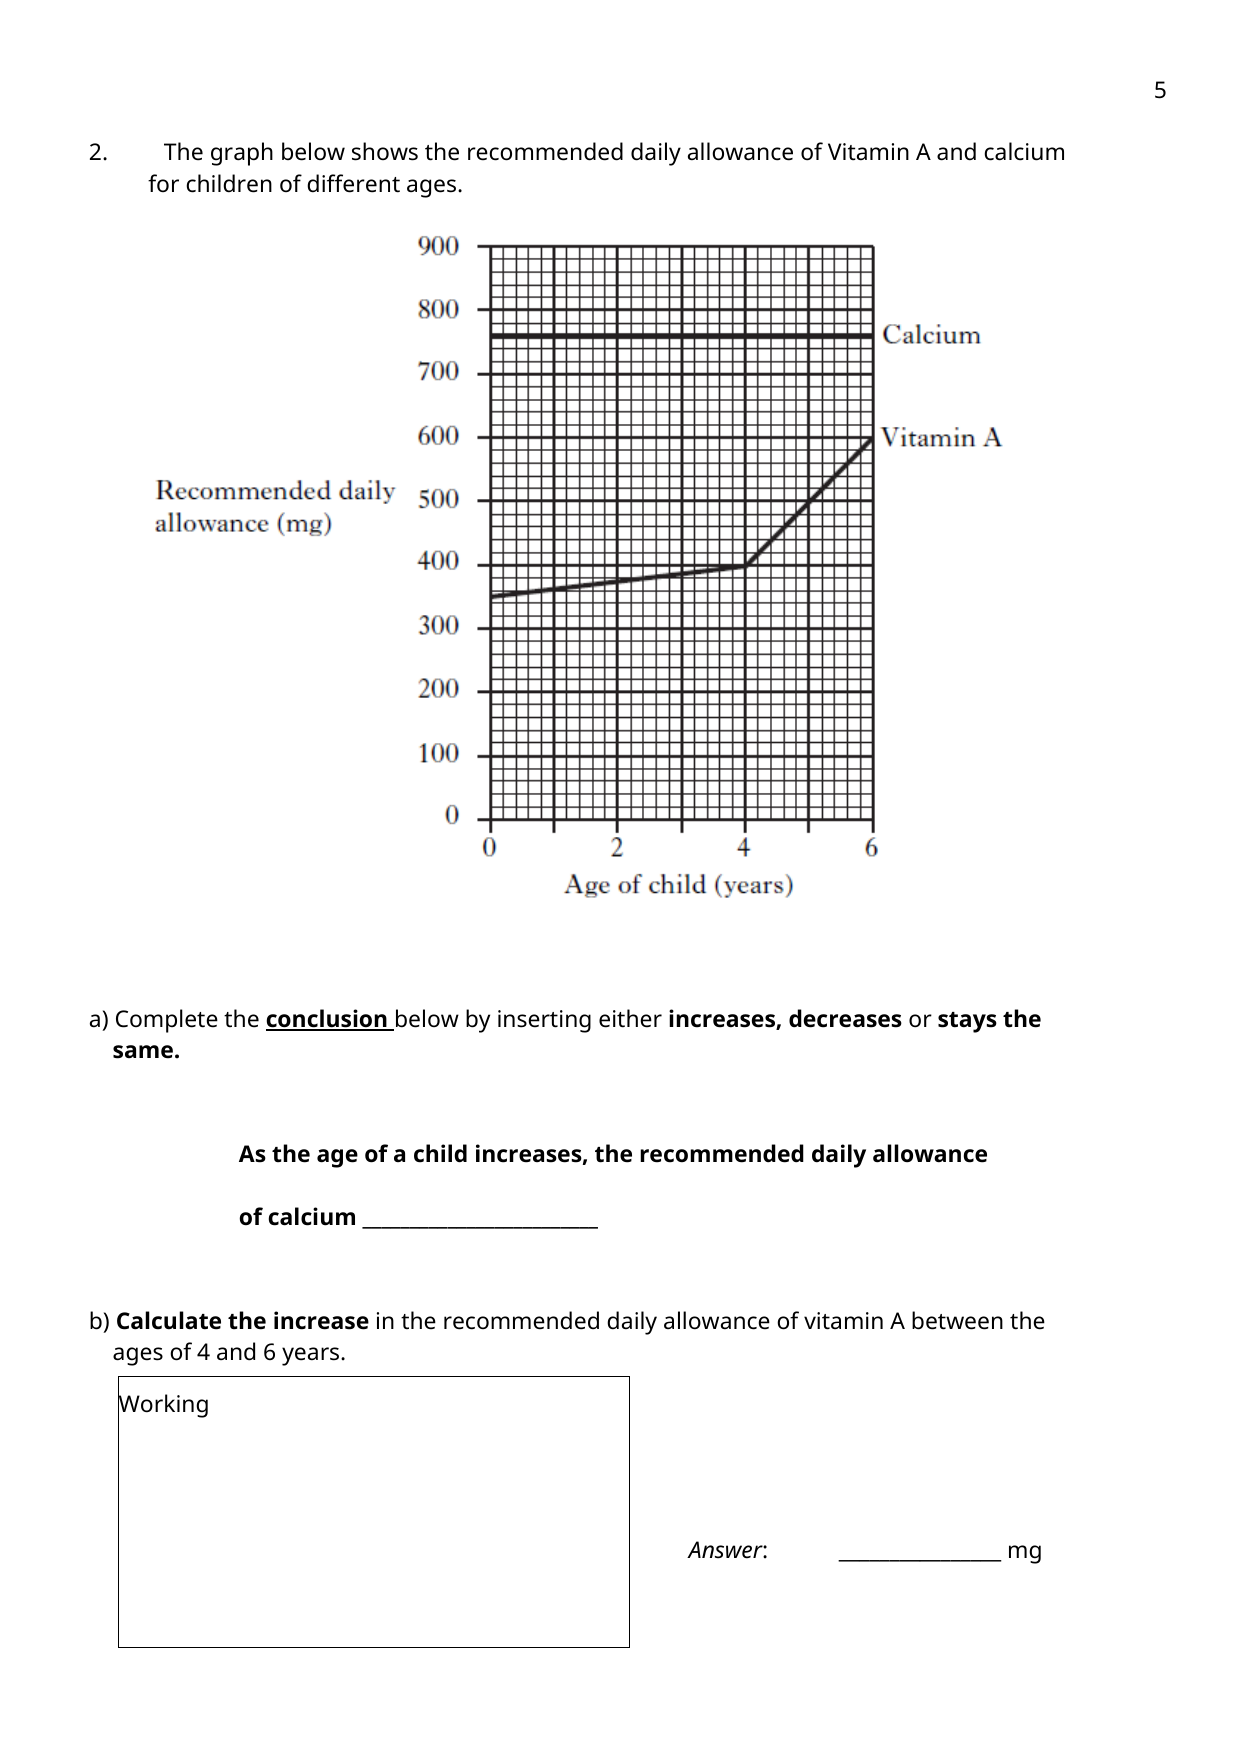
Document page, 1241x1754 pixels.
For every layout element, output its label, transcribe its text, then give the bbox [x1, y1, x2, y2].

text Working [89, 1388, 1167, 1513]
text As the age of a child increases, the recommended daily allowance of calcium _________________________ [239, 1138, 1167, 1232]
text 2. The graph below shows the recommended daily allowance of Vitamin A and calcium for children of different ages. [89, 136, 1167, 199]
text Answer: ________________ mg [614, 1534, 1167, 1565]
text b) Calculate the increase in the recommended daily allowance of vitamin A between the ages of 4 and 6 years. [89, 1305, 1167, 1367]
text a) Complete the conclusion below by inserting either increases, decreases or stays the same. [89, 1003, 1167, 1065]
